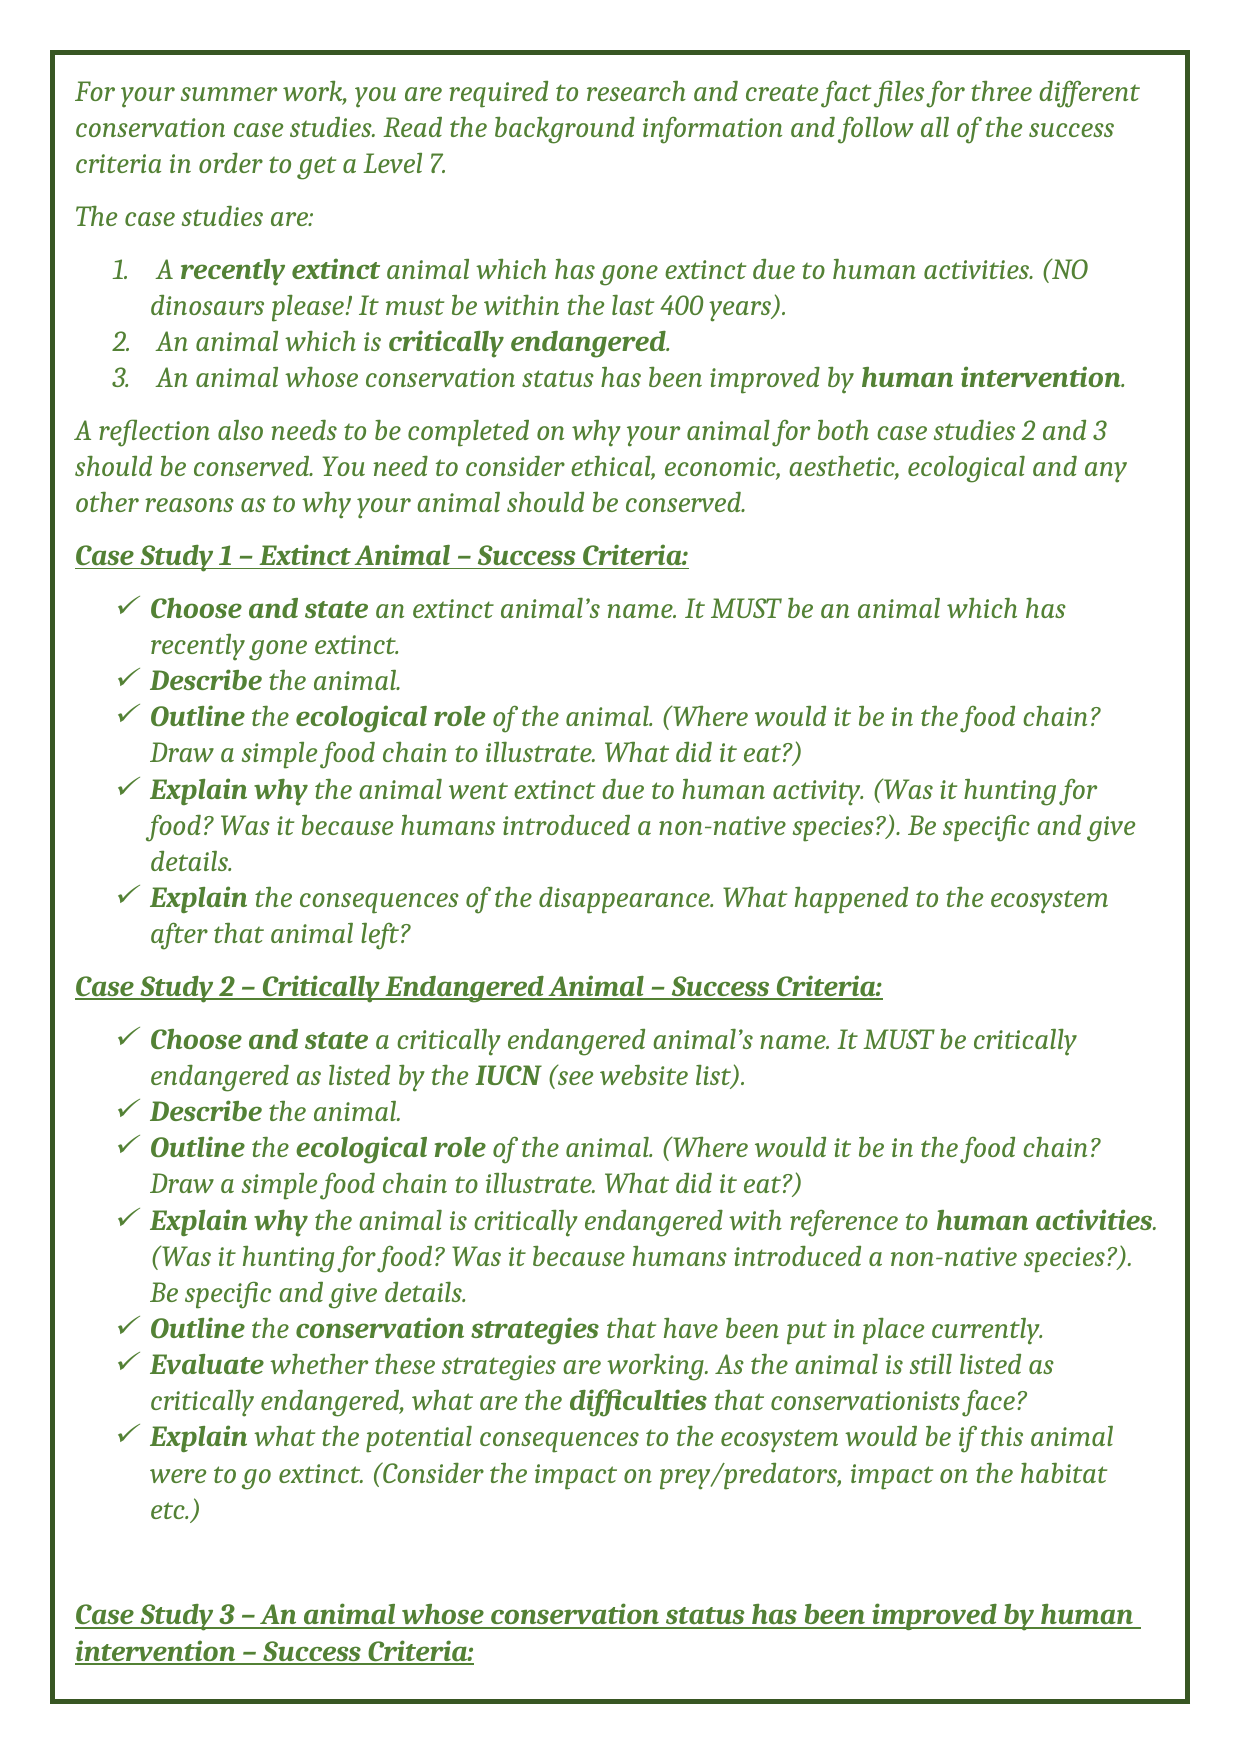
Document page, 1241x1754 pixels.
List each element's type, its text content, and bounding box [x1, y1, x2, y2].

list A recently extinct animal which has gone extinct due to human activities. (NO dinosaurs please! It must be within the last 400 years). [112, 253, 1165, 323]
text Case Study 2 – Critically Endangered Animal – Success Criteria: [75, 970, 1165, 1004]
list Evaluate whether these strategies are working. As the animal is still listed as critically endangered, what are the difficulties that conservationists face? [112, 1348, 1165, 1418]
list Choose and state an extinct animal’s name. It MUST be an animal which has recently gone extinct. [112, 592, 1165, 662]
text Case Study 1 – Extinct Animal – Success Criteria: [75, 539, 1165, 573]
list Choose and state a critically endangered animal’s name. It MUST be critically endangered as listed by the IUCN (see website list). [112, 1023, 1165, 1093]
text A reflection also needs to be completed on why your animal for both case studies 2 and 3 should be conserved. You need to consider ethical, economic, aesthetic, ecological and any other reasons as to why your animal should be conserved. [75, 414, 1165, 520]
list Outline the conservation strategies that have been put in place currently. [112, 1312, 1165, 1346]
list Describe the animal. [112, 1095, 1165, 1129]
list Outline the ecological role of the animal. (Where would it be in the food chain? Draw a simple food chain to illustrate. What did it eat?) [112, 701, 1165, 770]
list Describe the animal. [112, 664, 1165, 698]
list An animal which is critically endangered. [112, 325, 1165, 359]
text The case studies are: [75, 200, 1165, 234]
text Case Study 3 – An animal whose conservation status has been improved by human intervention – Success Criteria: [75, 1598, 1165, 1668]
list Explain what the potential consequences to the ecosystem would be if this animal were to go extinct. (Consider the impact on prey/predators, impact on the habitat etc.) [112, 1421, 1165, 1526]
list An animal whose conservation status has been improved by human intervention. [112, 361, 1165, 395]
list Explain why the animal went extinct due to human activity. (Was it hunting for food? Was it because humans introduced a non-native species?). Be specific and give details. [112, 773, 1165, 879]
list Outline the ecological role of the animal. (Where would it be in the food chain? Draw a simple food chain to illustrate. What did it eat?) [112, 1131, 1165, 1201]
list Explain the consequences of the disappearance. What happened to the ecosystem after that animal left? [112, 881, 1165, 951]
list Explain why the animal is critically endangered with reference to human activities. (Was it hunting for food? Was it because humans introduced a non-native species?). Be specific and give details. [112, 1204, 1165, 1309]
text For your summer work, you are required to research and create fact files for three different conservation case studies. Read the background information and follow all of the success criteria in order to get a Level 7. [75, 75, 1165, 181]
